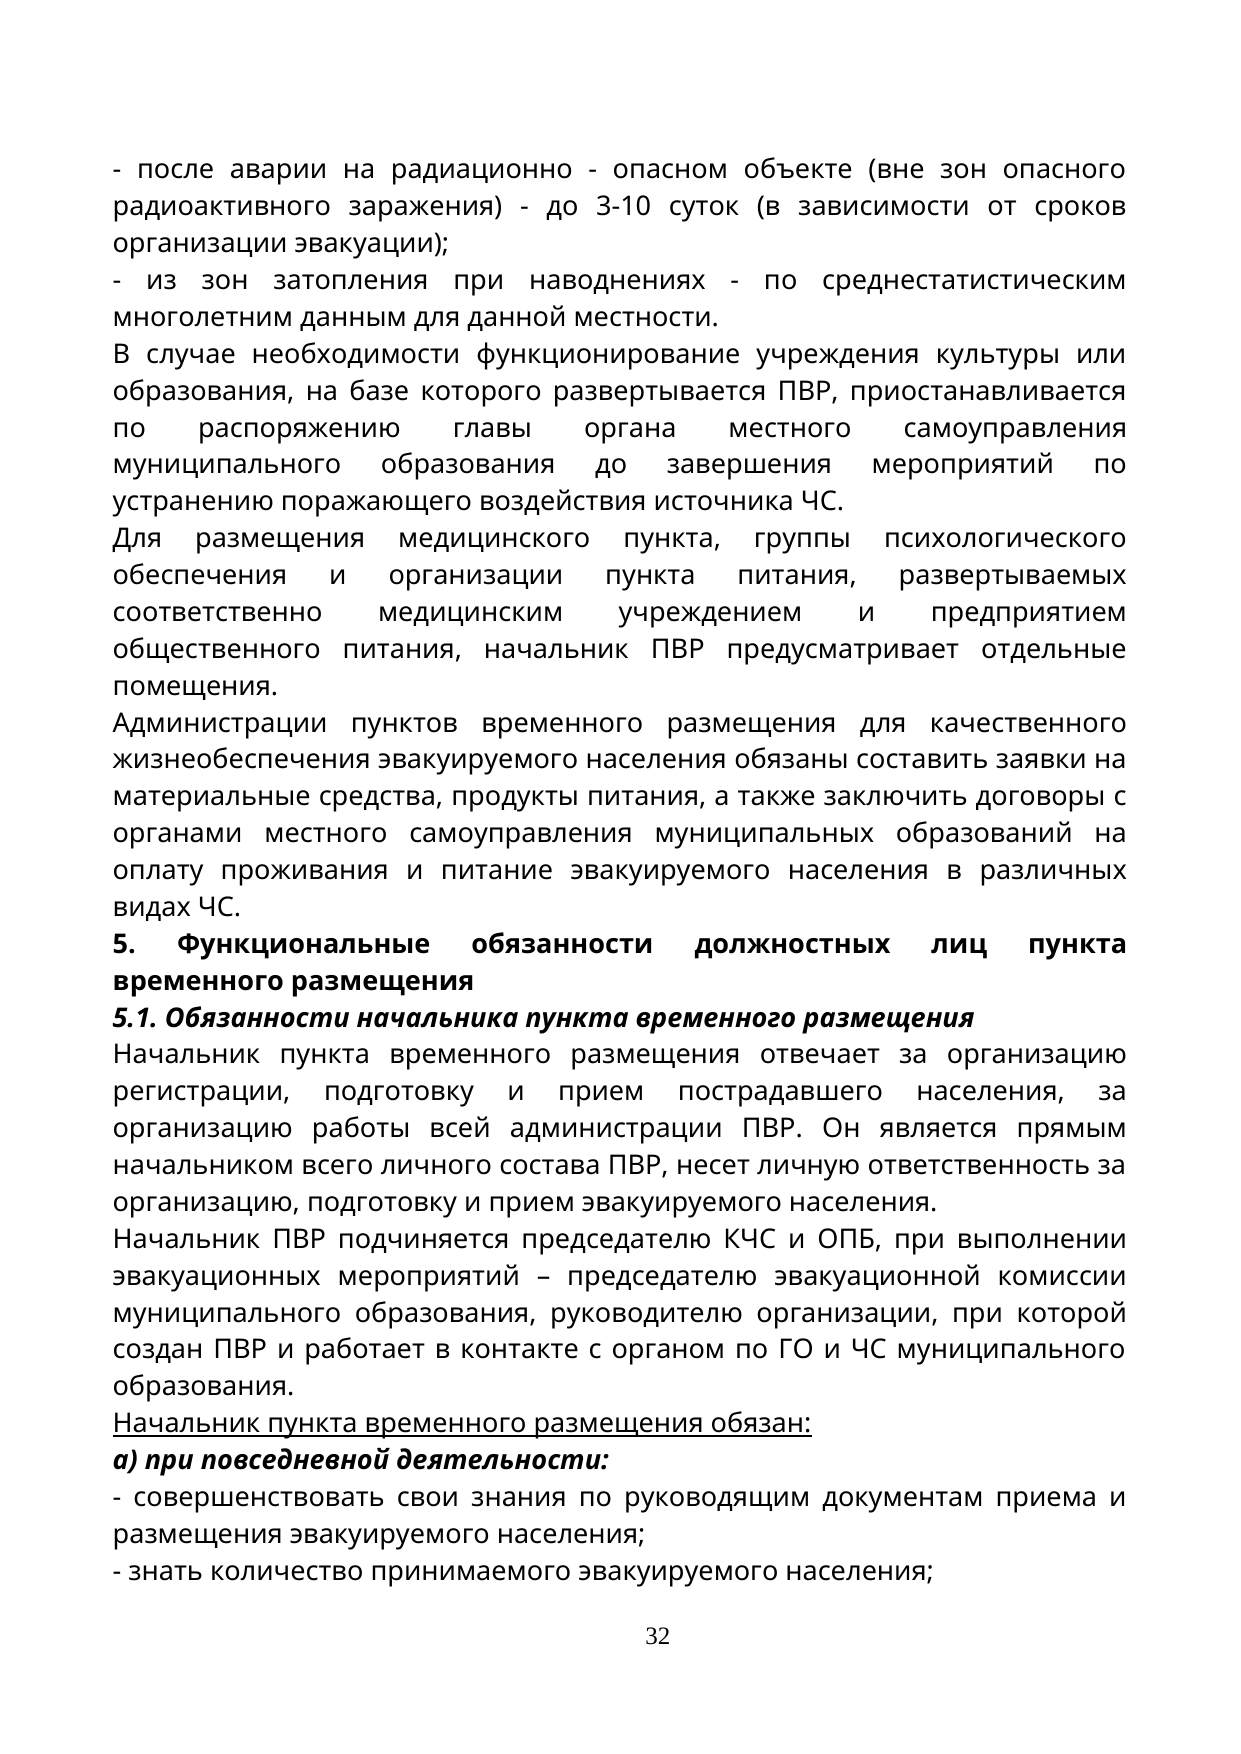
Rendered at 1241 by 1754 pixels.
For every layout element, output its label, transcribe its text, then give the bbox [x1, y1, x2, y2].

text а) при повседневной деятельности: [112, 1441, 1128, 1477]
text В случае необходимости функционирование учреждения культуры или образования, на базе которого развертывается ПВР, приостанавливается по распоряжению главы органа местного самоуправления муниципального образования до завершения мероприятий по устранению поражающего воздействия источника ЧС. [112, 334, 1128, 519]
text Администрации пунктов временного размещения для качественного жизнеобеспечения эвакуируемого населения обязаны составить заявки на материальные средства, продукты питания, а также заключить договоры с органами местного самоуправления муниципальных образований на оплату проживания и питание эвакуируемого населения в различных видах ЧС. [112, 703, 1128, 924]
text Начальник ПВР подчиняется председателю КЧС и ОПБ, при выполнении эвакуационных мероприятий – председателю эвакуационной комиссии муниципального образования, руководителю организации, при которой создан ПВР и работает в контакте с органом по ГО и ЧС муниципального образования. [112, 1219, 1128, 1404]
text - совершенствовать свои знания по руководящим документам приема и размещения эвакуируемого населения; [112, 1477, 1128, 1551]
text Начальник пункта временного размещения отвечает за организацию регистрации, подготовку и прием пострадавшего населения, за организацию работы всей администрации ПВР. Он является прямым начальником всего личного состава ПВР, несет личную ответственность за организацию, подготовку и прием эвакуируемого населения. [112, 1035, 1128, 1219]
text Начальник пункта временного размещения обязан: [112, 1404, 1128, 1441]
text - после аварии на радиационно - опасном объекте (вне зон опасного радиоактивного заражения) - до 3-10 суток (в зависимости от сроков организации эвакуации); [112, 150, 1128, 261]
text 5. Функциональные обязанности должностных лиц пункта временного размещения [112, 924, 1128, 998]
text - знать количество принимаемого эвакуируемого населения; [112, 1551, 1128, 1588]
text - из зон затопления при наводнениях - по среднестатистическим многолетним данным для данной местности. [112, 261, 1128, 334]
text Для размещения медицинского пункта, группы психологического обеспечения и организации пункта питания, развертываемых соответственно медицинским учреждением и предприятием общественного питания, начальник ПВР предусматривает отдельные помещения. [112, 519, 1128, 703]
text 5.1. Обязанности начальника пункта временного размещения [112, 998, 1128, 1035]
